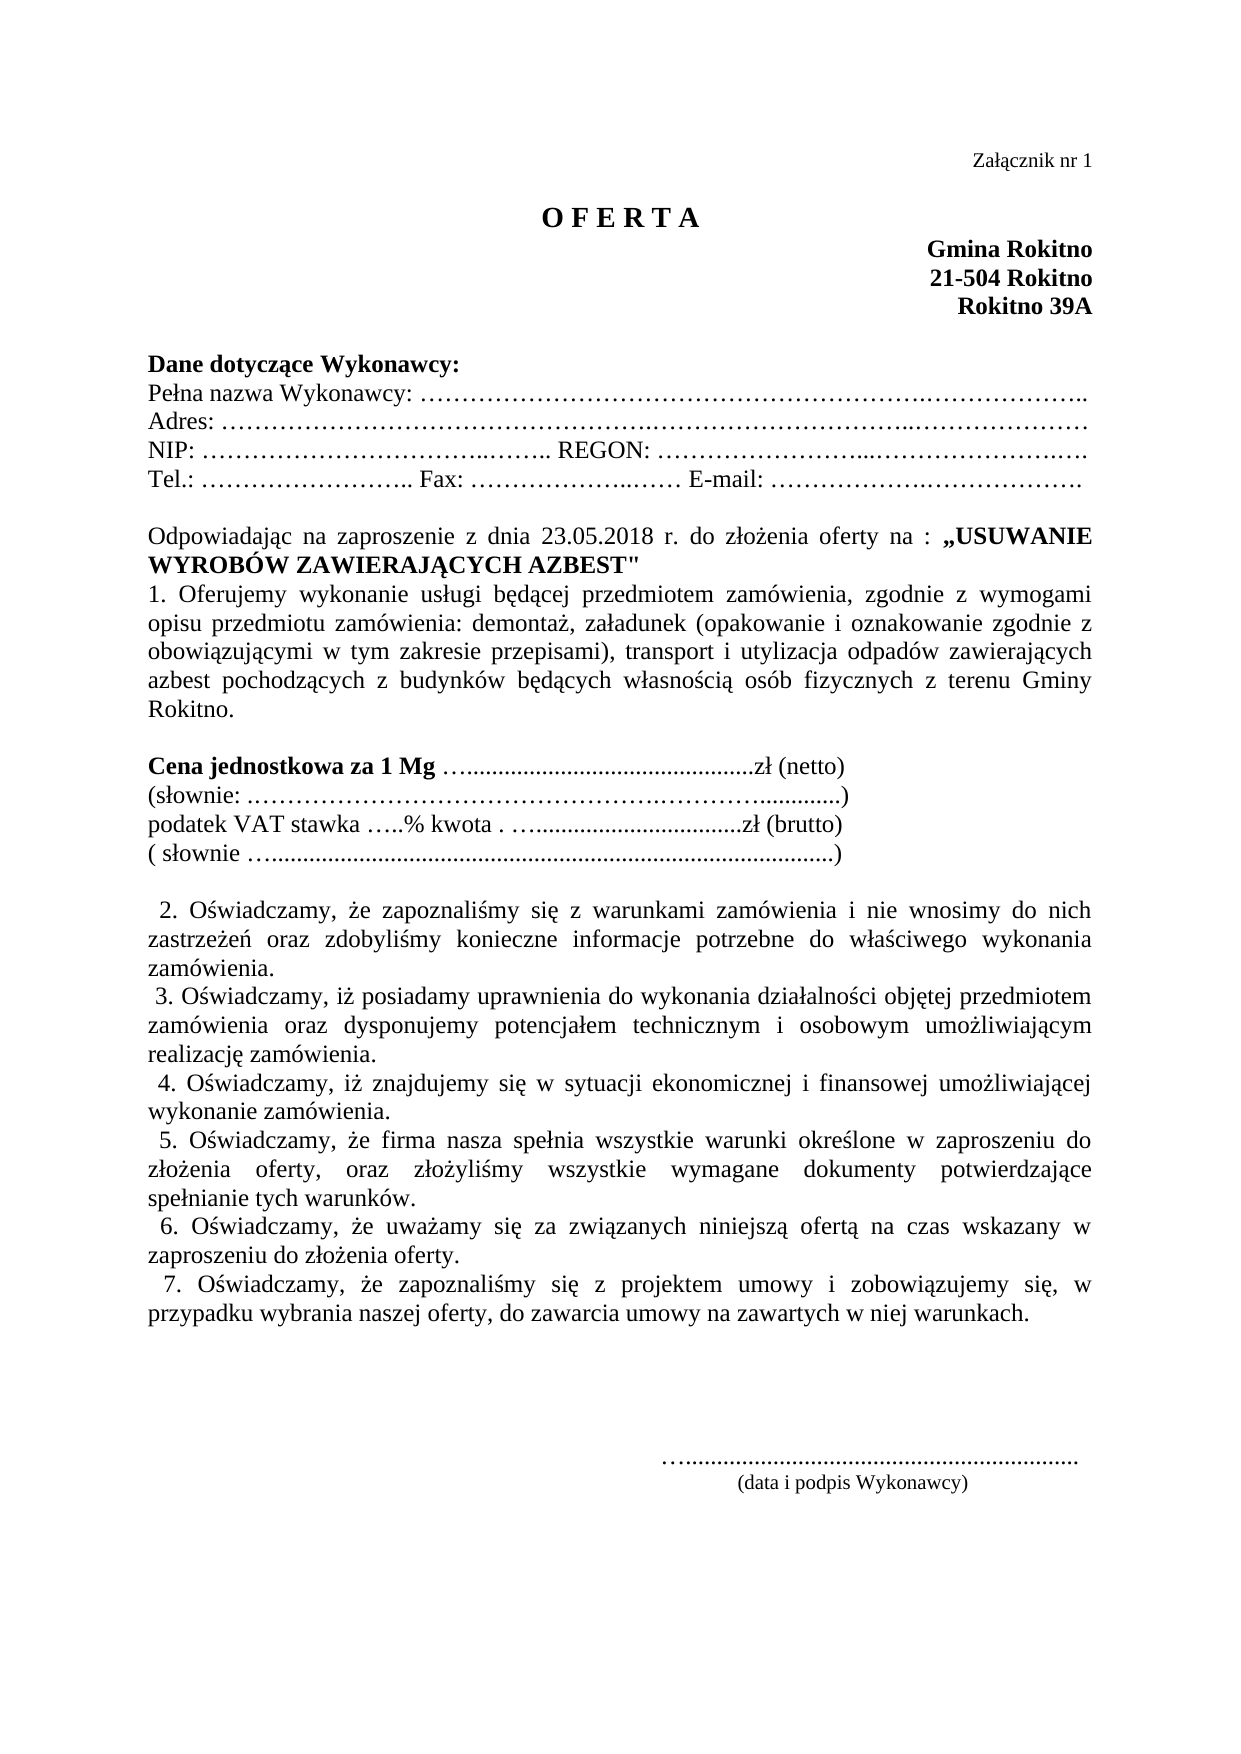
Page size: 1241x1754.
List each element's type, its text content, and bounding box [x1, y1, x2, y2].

text Załącznik nr 1 [148, 148, 1093, 172]
text Tel.: …………………….. Fax: ………………..…… E-mail: ……………….………………. [148, 464, 1093, 493]
text NIP: ……………………………..…….. REGON: ……………………...………………….…. [148, 435, 1093, 464]
text …............................................................... [185, 1441, 1093, 1470]
text 4. Oświadczamy, iż znajdujemy się w sytuacji ekonomicznej i finansowej umożliwiającej wykonanie zamówienia. [148, 1068, 1093, 1125]
text (słownie: .………………………………………….………….............) [148, 780, 1093, 809]
text Dane dotyczące Wykonawcy: [148, 349, 1093, 378]
text 21-504 Rokitno [148, 263, 1093, 291]
text 2. Oświadczamy, że zapoznaliśmy się z warunkami zamówienia i nie wnosimy do nich zastrzeżeń oraz zdobyliśmy konieczne informacje potrzebne do właściwego wykonania zamówienia. [148, 895, 1093, 981]
text ( słownie …..........................................................................................) [148, 838, 1093, 866]
text 7. Oświadczamy, że zapoznaliśmy się z projektem umowy i zobowiązujemy się, w przypadku wybrania naszej oferty, do zawarcia umowy na zawartych w niej warunkach. [148, 1269, 1093, 1326]
text O F E R T A [148, 200, 1093, 234]
text Rokitno 39A [148, 291, 1093, 320]
text (data i podpis Wykonawcy) [185, 1470, 1093, 1494]
text Gmina Rokitno [148, 234, 1093, 263]
text Odpowiadając na zaproszenie z dnia 23.05.2018 r. do złożenia oferty na : „USUWANIE WYROBÓW ZAWIERAJĄCYCH AZBEST" [148, 521, 1093, 579]
text Cena jednostkowa za 1 Mg …..............................................zł (netto) [148, 751, 1093, 780]
text 3. Oświadczamy, iż posiadamy uprawnienia do wykonania działalności objętej przedmiotem zamówienia oraz dysponujemy potencjałem technicznym i osobowym umożliwiającym realizację zamówienia. [148, 981, 1093, 1068]
text Pełna nazwa Wykonawcy: …………………………………………………….……………….. [148, 378, 1093, 406]
text 1. Oferujemy wykonanie usługi będącej przedmiotem zamówienia, zgodnie z wymogami opisu przedmiotu zamówienia: demontaż, załadunek (opakowanie i oznakowanie zgodnie z obowiązującymi w tym zakresie przepisami), transport i utylizacja odpadów zawierających azbest pochodzących z budynków będących własnością osób fizycznych z terenu Gminy Rokitno. [148, 579, 1093, 723]
text Adres: …………………………………………….…………………………..………………… [148, 406, 1093, 435]
text 6. Oświadczamy, że uważamy się za związanych niniejszą ofertą na czas wskazany w zaproszeniu do złożenia oferty. [148, 1211, 1093, 1269]
text 5. Oświadczamy, że firma nasza spełnia wszystkie warunki określone w zaproszeniu do złożenia oferty, oraz złożyliśmy wszystkie wymagane dokumenty potwierdzające spełnianie tych warunków. [148, 1125, 1093, 1211]
text podatek VAT stawka …..% kwota . ….................................zł (brutto) [148, 809, 1093, 838]
